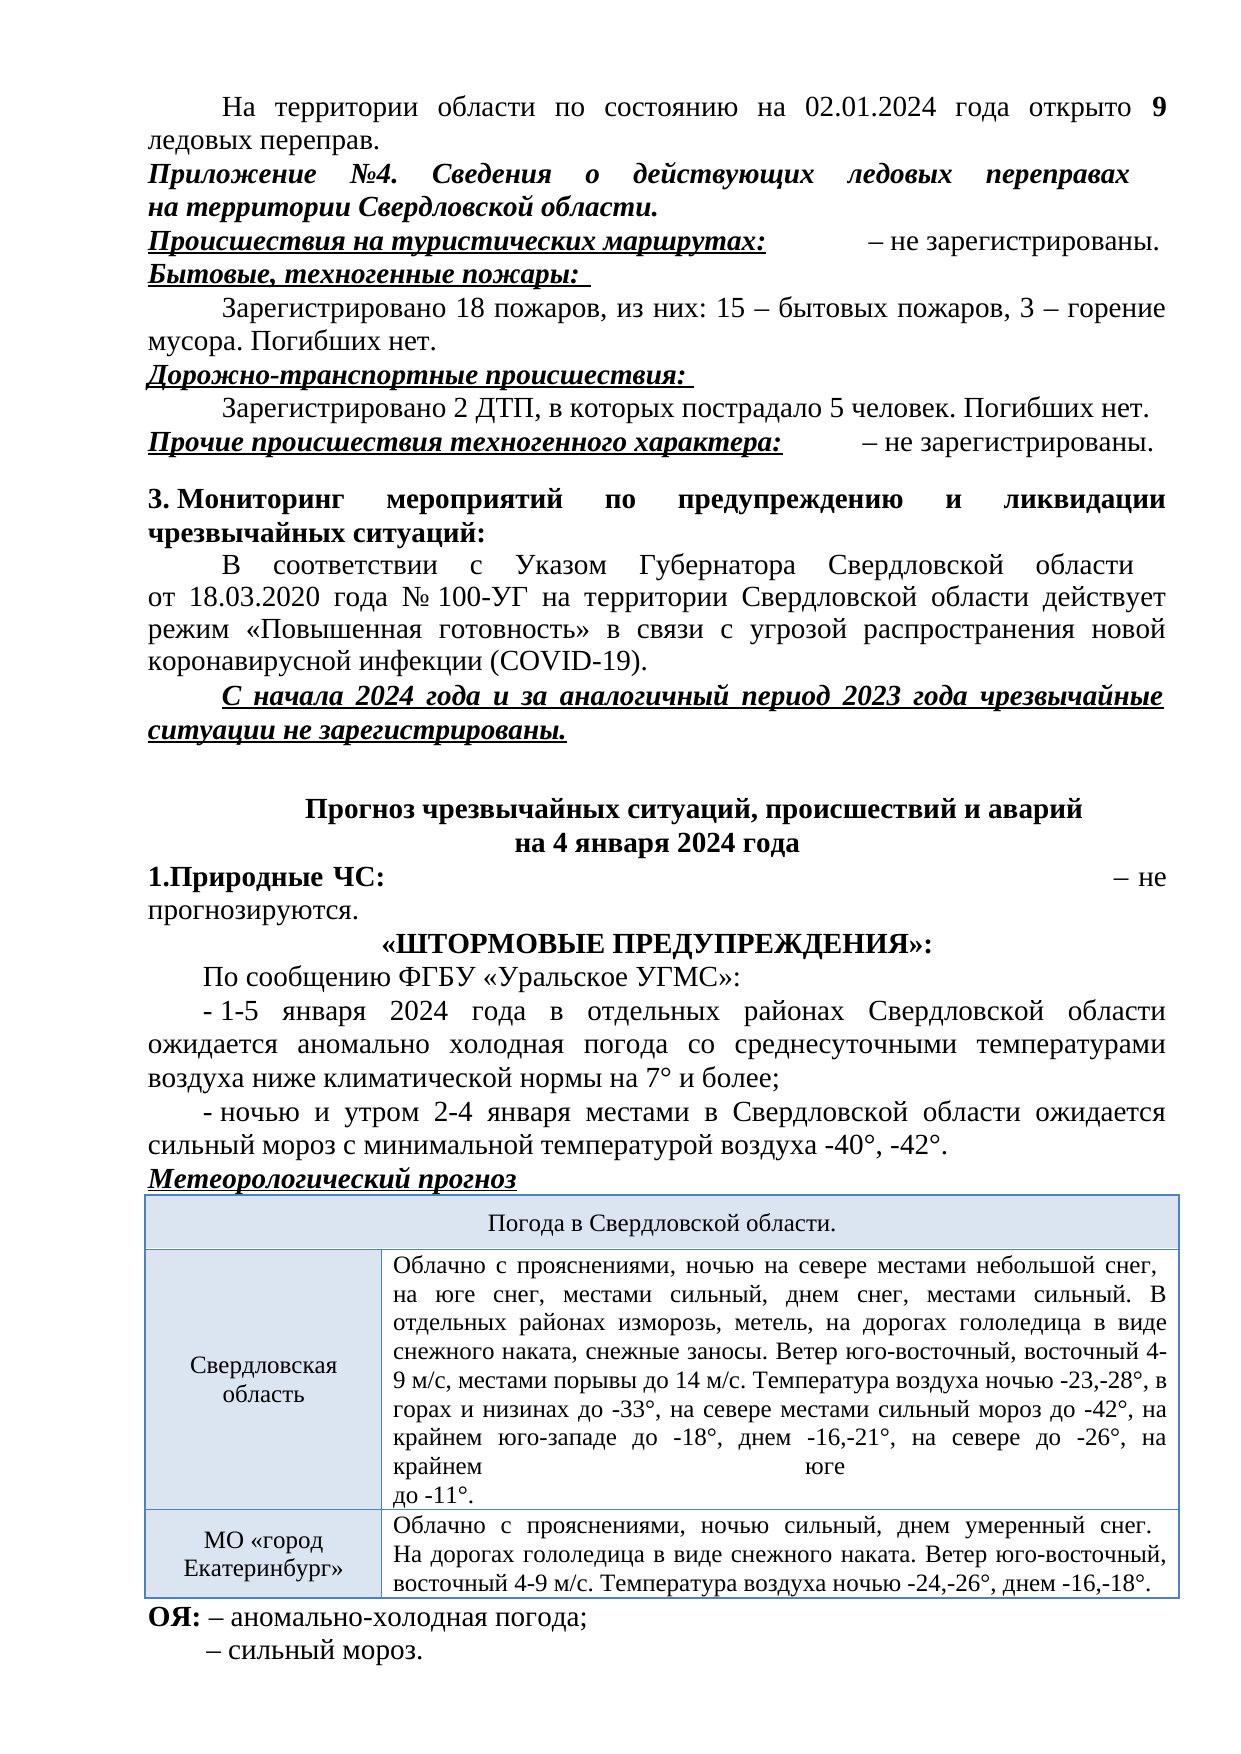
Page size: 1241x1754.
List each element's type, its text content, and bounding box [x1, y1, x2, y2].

text Прочие происшествия техногенного характера: – не зарегистрированы. [148, 424, 1167, 458]
text По сообщению ФГБУ «Уральское УГМС»: [148, 959, 1167, 993]
text Дорожно-транспортные происшествия: [148, 357, 1167, 391]
text «ШТОРМОВЫЕ ПРЕДУПРЕЖДЕНИЯ»: [148, 926, 1167, 959]
text Происшествия на туристических маршрутах: – не зарегистрированы. [148, 223, 1167, 256]
text 1.Природные ЧС: – не прогнозируются. [148, 859, 1167, 926]
text - ночью и утром 2-4 января местами в Свердловской области ожидается сильный мороз с минимальной температурой воздуха -40°, -42°. [148, 1094, 1167, 1161]
text – сильный мороз. [148, 1632, 1167, 1666]
text Метеорологический прогноз [148, 1161, 1167, 1194]
text Прогноз чрезвычайных ситуаций, происшествий и аварий [148, 793, 1167, 825]
table_cell Облачно с прояснениями, ночью сильный, днем умеренный снег. На дорогах гололедица в виде снежного наката. Ветер юго-восточный, восточный 4-9 м/с. Температура воздуха ночью -24,-26°, днем -16,-18°. [382, 1510, 1178, 1597]
table_cell Облачно с прояснениями, ночью на севере местами небольшой снег, на юге снег, местами сильный, днем снег, местами сильный. В отдельных районах изморозь, метель, на дорогах гололедица в виде снежного наката, снежные заносы. Ветер юго-восточный, восточный 4-9 м/с, местами порывы до 14 м/с. Температура воздуха ночью -23,-28°, в горах и низинах до -33°, на севере местами сильный мороз до -42°, на крайнем юго-западе до -18°, днем -16,-21°, на севере до -26°, на крайнем юге до -11°. [382, 1250, 1178, 1509]
text На территории области по состоянию на 02.01.2024 года открыто 9 ледовых переправ. [148, 89, 1167, 156]
table_cell Свердловская область [146, 1250, 381, 1509]
text Бытовые, техногенные пожары: [148, 256, 1167, 290]
text 3. Мониторинг мероприятий по предупреждению и ликвидации чрезвычайных ситуаций: [148, 482, 1167, 549]
text Зарегистрировано 2 ДТП, в которых пострадало 5 человек. Погибших нет. [148, 391, 1167, 424]
text Приложение №4. Сведения о действующих ледовых переправах на территории Свердловской области. [148, 156, 1167, 223]
text ОЯ: – аномально-холодная погода; [148, 1599, 1167, 1632]
table_header Погода в Свердловской области. [146, 1196, 1178, 1248]
text - 1-5 января 2024 года в отдельных районах Свердловской области ожидается аномально холодная погода со среднесуточными температурами воздуха ниже климатической нормы на 7° и более; [148, 993, 1167, 1094]
text Зарегистрировано 18 пожаров, из них: 15 – бытовых пожаров, 3 – горение мусора. Погибших нет. [148, 290, 1167, 357]
text В соответствии с Указом Губернатора Свердловской области от 18.03.2020 года № 100-УГ на территории Свердловской области действует режим «Повышенная готовность» в связи с угрозой распространения новой коронавирусной инфекции (COVID-19). [148, 549, 1167, 676]
text С начала 2024 года и за аналогичный период 2023 года чрезвычайные ситуации не зарегистрированы. [148, 678, 1167, 745]
table_cell МО «город Екатеринбург» [146, 1510, 381, 1597]
text на 4 января 2024 года [148, 825, 1167, 859]
